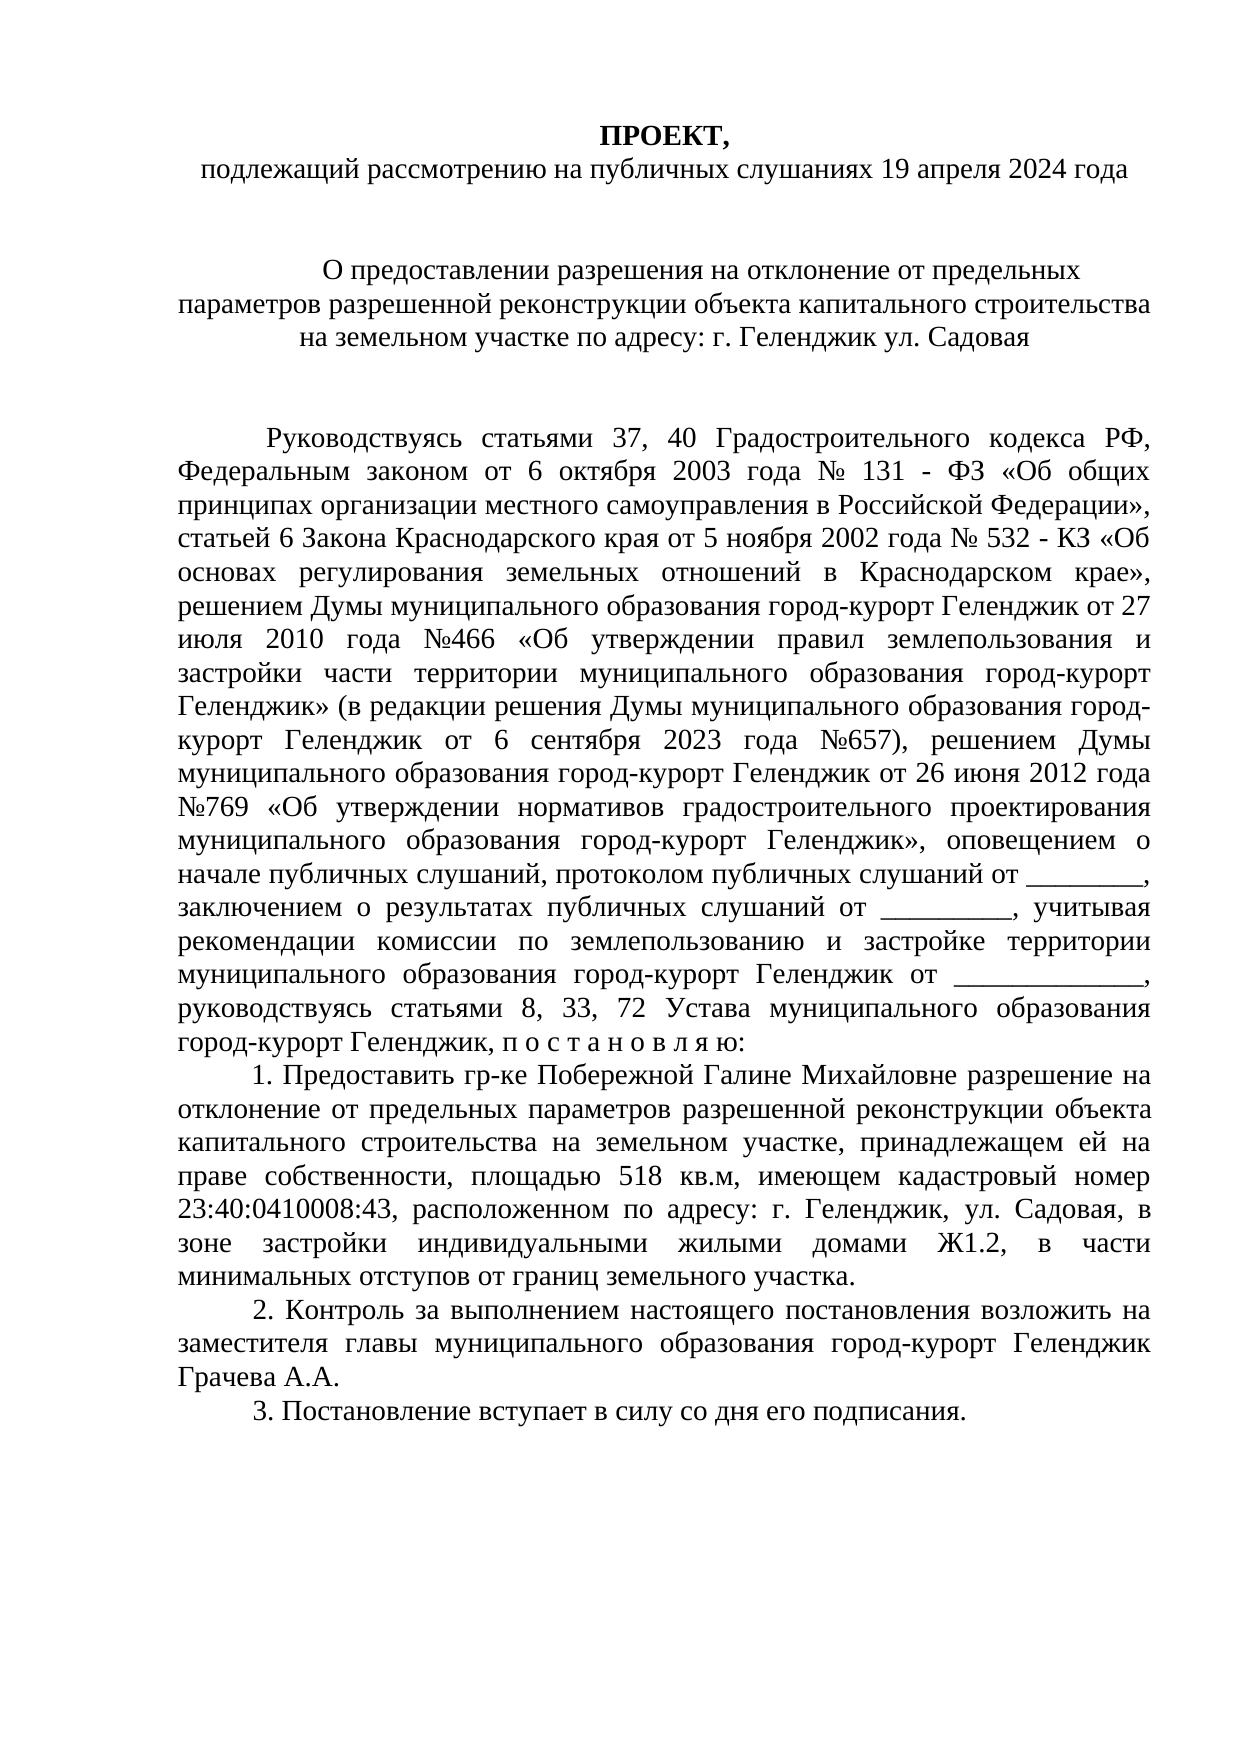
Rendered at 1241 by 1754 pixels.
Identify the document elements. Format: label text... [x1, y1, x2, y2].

text О предоставлении разрешения на отклонение от предельных параметров разрешенной реконструкции объекта капитального строительства на земельном участке по адресу: г. Геленджик ул. Садовая [177, 252, 1152, 353]
text ПРОЕКТ, [177, 118, 1152, 152]
text подлежащий рассмотрению на публичных слушаниях 19 апреля 2024 года [177, 152, 1152, 185]
text 2. Контроль за выполнением настоящего постановления возложить на заместителя главы муниципального образования город-курорт Геленджик Грачева А.А. [177, 1292, 1152, 1393]
text Руководствуясь статьями 37, 40 Градостроительного кодекса РФ, Федеральным законом от 6 октября 2003 года № 131 - ФЗ «Об общих принципах организации местного самоуправления в Российской Федерации», статьей 6 Закона Краснодарского края от 5 ноября 2002 года № 532 - КЗ «Об основах регулирования земельных отношений в Краснодарском крае», решением Думы муниципального образования город-курорт Геленджик от 27 июля 2010 года №466 «Об утверждении правил землепользования и застройки части территории муниципального образования город-курорт Геленджик» (в редакции решения Думы муниципального образования город-курорт Геленджик от 6 сентября 2023 года №657), решением Думы муниципального образования город-курорт Геленджик от 26 июня 2012 года №769 «Об утверждении нормативов градостроительного проектирования муниципального образования город-курорт Геленджик», оповещением о начале публичных слушаний, протоколом публичных слушаний от ________, заключением о результатах публичных слушаний от _________, учитывая рекомендации комиссии по землепользованию и застройке территории муниципального образования город-курорт Геленджик от _____________, руководствуясь статьями 8, 33, 72 Устава муниципального образования город-курорт Геленджик, п о с т а н о в л я ю: [177, 420, 1152, 1057]
text 1. Предоставить гр-ке Побережной Галине Михайловне разрешение на отклонение от предельных параметров разрешенной реконструкции объекта капитального строительства на земельном участке, принадлежащем ей на праве собственности, площадью 518 кв.м, имеющем кадастровый номер 23:40:0410008:43, расположенном по адресу: г. Геленджик, ул. Садовая, в зоне застройки индивидуальными жилыми домами Ж1.2, в части минимальных отступов от границ земельного участка. [177, 1057, 1152, 1292]
text 3. Постановление вступает в силу со дня его подписания. [177, 1393, 1152, 1426]
